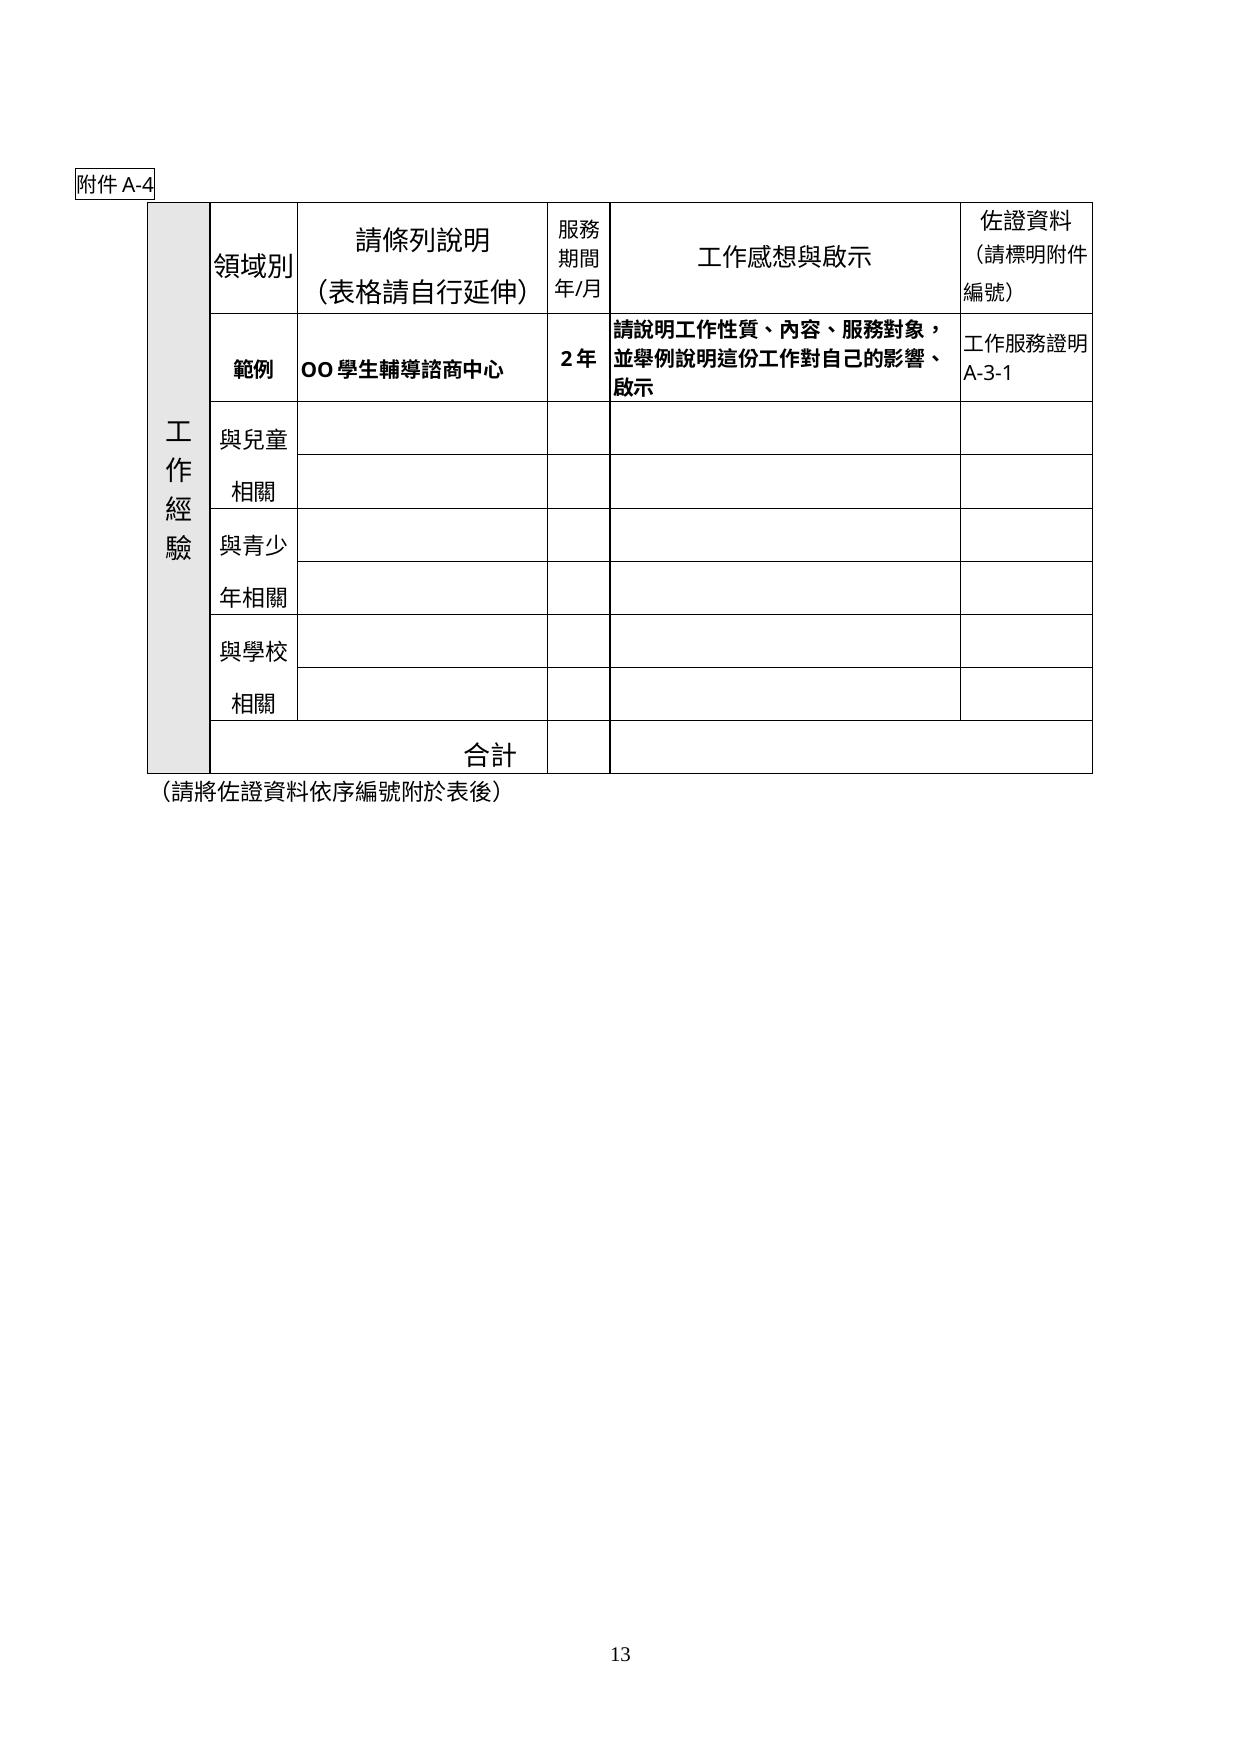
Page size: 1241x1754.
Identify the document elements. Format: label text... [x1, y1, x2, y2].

table_header 領域別 [211, 203, 297, 313]
table_cell [611, 615, 960, 667]
table_cell [611, 721, 1092, 773]
table_cell 合計 [211, 721, 547, 773]
table_cell [611, 668, 960, 720]
table_cell [961, 455, 1092, 507]
table_cell [298, 615, 547, 667]
table_cell [961, 562, 1092, 614]
table_cell [611, 562, 960, 614]
table_cell [611, 509, 960, 561]
table_cell 與兒童相關 [211, 402, 297, 507]
table_header 佐證資料 （請標明附件編號） [961, 203, 1092, 313]
table_cell 與學校相關 [211, 615, 297, 720]
table_cell [298, 509, 547, 561]
text （請將佐證資料依序編號附於表後） [149, 774, 1165, 807]
table_cell [961, 509, 1092, 561]
table_cell OO學生輔導諮商中心 [298, 314, 547, 401]
table_cell [548, 455, 609, 507]
table_cell [548, 721, 609, 773]
table_cell [298, 562, 547, 614]
table_cell 範例 [211, 314, 297, 401]
table_cell 工作服務證明A-3-1 [961, 314, 1092, 401]
table_header 工 作 經 驗 [148, 203, 209, 773]
table_cell 請說明工作性質、內容、服務對象，並舉例說明這份工作對自己的影響、啟示 [611, 314, 960, 401]
table_cell [611, 402, 960, 454]
table_cell [961, 668, 1092, 720]
table_cell [548, 668, 609, 720]
table_cell [548, 509, 609, 561]
table_cell [961, 402, 1092, 454]
table_cell [548, 562, 609, 614]
table_header 請條列說明 （表格請自行延伸） [298, 203, 547, 313]
text 附件A-4 [75, 165, 1165, 202]
table_cell [298, 455, 547, 507]
table_cell [548, 615, 609, 667]
table_cell [548, 402, 609, 454]
table_cell [298, 402, 547, 454]
table_cell 2年 [548, 314, 609, 401]
table_header 工作感想與啟示 [611, 203, 960, 313]
table_cell [298, 668, 547, 720]
table_cell [961, 615, 1092, 667]
table_header 服務期間 年/月 [548, 203, 609, 313]
table_cell [611, 455, 960, 507]
table_cell 與青少年相關 [211, 509, 297, 614]
